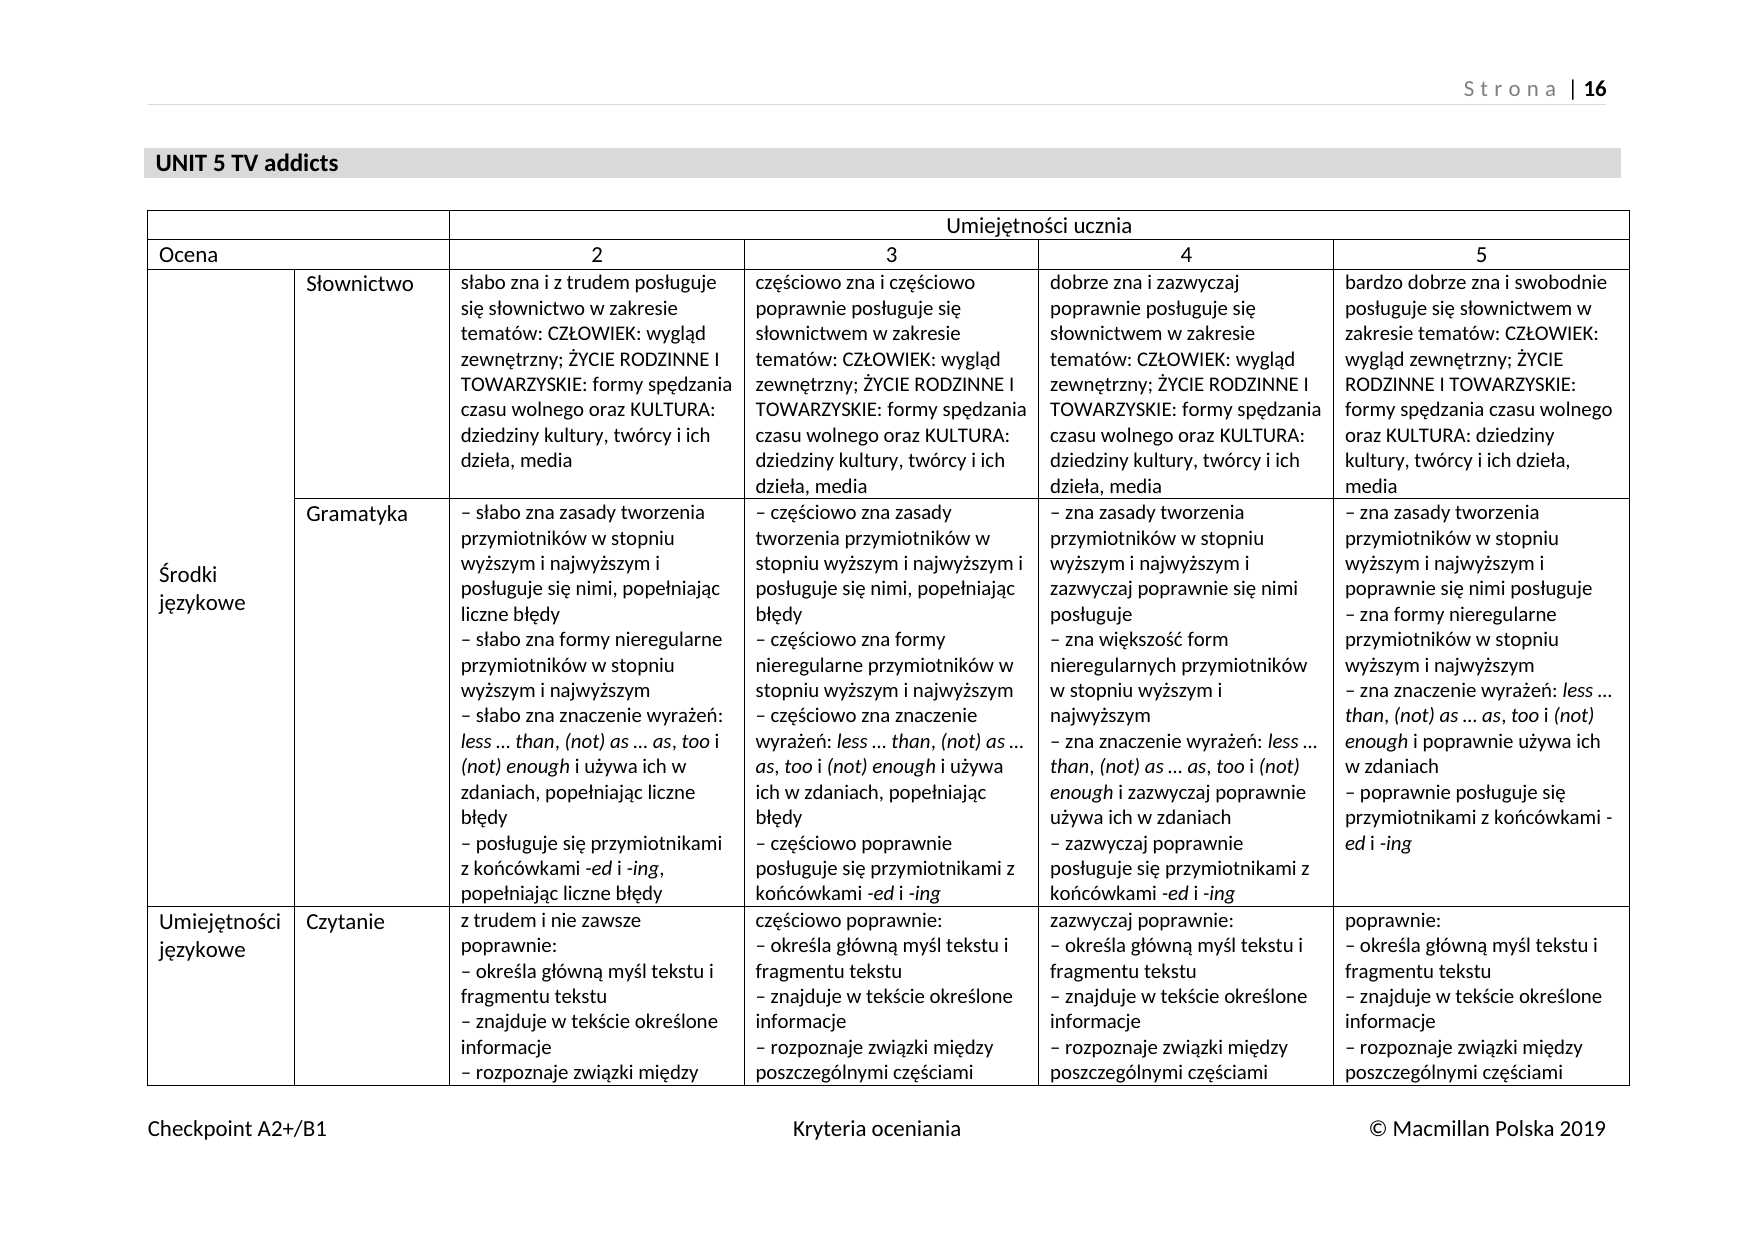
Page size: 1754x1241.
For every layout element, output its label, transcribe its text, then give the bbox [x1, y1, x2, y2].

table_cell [745, 907, 1038, 1085]
table_cell 2 [450, 240, 744, 268]
table_cell bardzo dobrze zna i swobodnie posługuje się słownictwem w zakresie tematów: CZŁOWIEK: wygląd zewnętrzny; ŻYCIE RODZINNE I TOWARZYSKIE: formy spędzania czasu wolnego oraz KULTURA: dziedziny kultury, twórcy i ich dzieła, media [1334, 270, 1629, 498]
table_cell 4 [1039, 240, 1333, 268]
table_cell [1039, 907, 1333, 1085]
table_header [148, 211, 449, 239]
table_cell słabo zna i z trudem posługuje się słownictwo w zakresie tematów: CZŁOWIEK: wygląd zewnętrzny; ŻYCIE RODZINNE I TOWARZYSKIE: formy spędzania czasu wolnego oraz KULTURA: dziedziny kultury, twórcy i ich dzieła, media [450, 270, 744, 498]
table_cell Gramatyka [295, 499, 449, 906]
table_cell – słabo zna zasady tworzenia przymiotników w stopniu wyższym i najwyższym i posługuje się nimi, popełniając liczne błędy – słabo zna formy nieregularne przymiotników w stopniu wyższym i najwyższym – słabo zna znaczenie wyrażeń: less … than, (not) as … as, too i (not) enough i używa ich w zdaniach, popełniając liczne błędy – posługuje się przymiotnikami z końcówkami -ed i -ing, popełniając liczne błędy [450, 499, 744, 906]
table_cell Słownictwo [295, 270, 449, 498]
table_cell 5 [1334, 240, 1629, 268]
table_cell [1334, 907, 1629, 1085]
table_cell dobrze zna i zazwyczaj poprawnie posługuje się słownictwem w zakresie tematów: CZŁOWIEK: wygląd zewnętrzny; ŻYCIE RODZINNE I TOWARZYSKIE: formy spędzania czasu wolnego oraz KULTURA: dziedziny kultury, twórcy i ich dzieła, media [1039, 270, 1333, 498]
table_cell Środki językowe [148, 270, 294, 906]
table_cell – zna zasady tworzenia przymiotników w stopniu wyższym i najwyższym i poprawnie się nimi posługuje – zna formy nieregularne przymiotników w stopniu wyższym i najwyższym – zna znaczenie wyrażeń: less … than, (not) as … as, too i (not) enough i poprawnie używa ich w zdaniach – poprawnie posługuje się przymiotnikami z końcówkami -ed i -ing [1334, 499, 1629, 906]
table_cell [148, 907, 294, 1085]
table_cell 3 [745, 240, 1038, 268]
table_cell – częściowo zna zasady tworzenia przymiotników w stopniu wyższym i najwyższym i posługuje się nimi, popełniając błędy – częściowo zna formy nieregularne przymiotników w stopniu wyższym i najwyższym – częściowo zna znaczenie wyrażeń: less … than, (not) as … as, too i (not) enough i używa ich w zdaniach, popełniając błędy – częściowo poprawnie posługuje się przymiotnikami z końcówkami -ed i -ing [745, 499, 1038, 906]
table_header UNIT 5 TV addicts [144, 148, 1621, 178]
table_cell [450, 907, 744, 1085]
table_cell Czytanie [295, 907, 449, 1085]
table_cell częściowo zna i częściowo poprawnie posługuje się słownictwem w zakresie tematów: CZŁOWIEK: wygląd zewnętrzny; ŻYCIE RODZINNE I TOWARZYSKIE: formy spędzania czasu wolnego oraz KULTURA: dziedziny kultury, twórcy i ich dzieła, media [745, 270, 1038, 498]
table_cell – zna zasady tworzenia przymiotników w stopniu wyższym i najwyższym i zazwyczaj poprawnie się nimi posługuje – zna większość form nieregularnych przymiotników w stopniu wyższym i najwyższym – zna znaczenie wyrażeń: less … than, (not) as … as, too i (not) enough i zazwyczaj poprawnie używa ich w zdaniach – zazwyczaj poprawnie posługuje się przymiotnikami z końcówkami -ed i -ing [1039, 499, 1333, 906]
table_cell Ocena [148, 240, 449, 268]
table_header Umiejętności ucznia [450, 211, 1629, 239]
